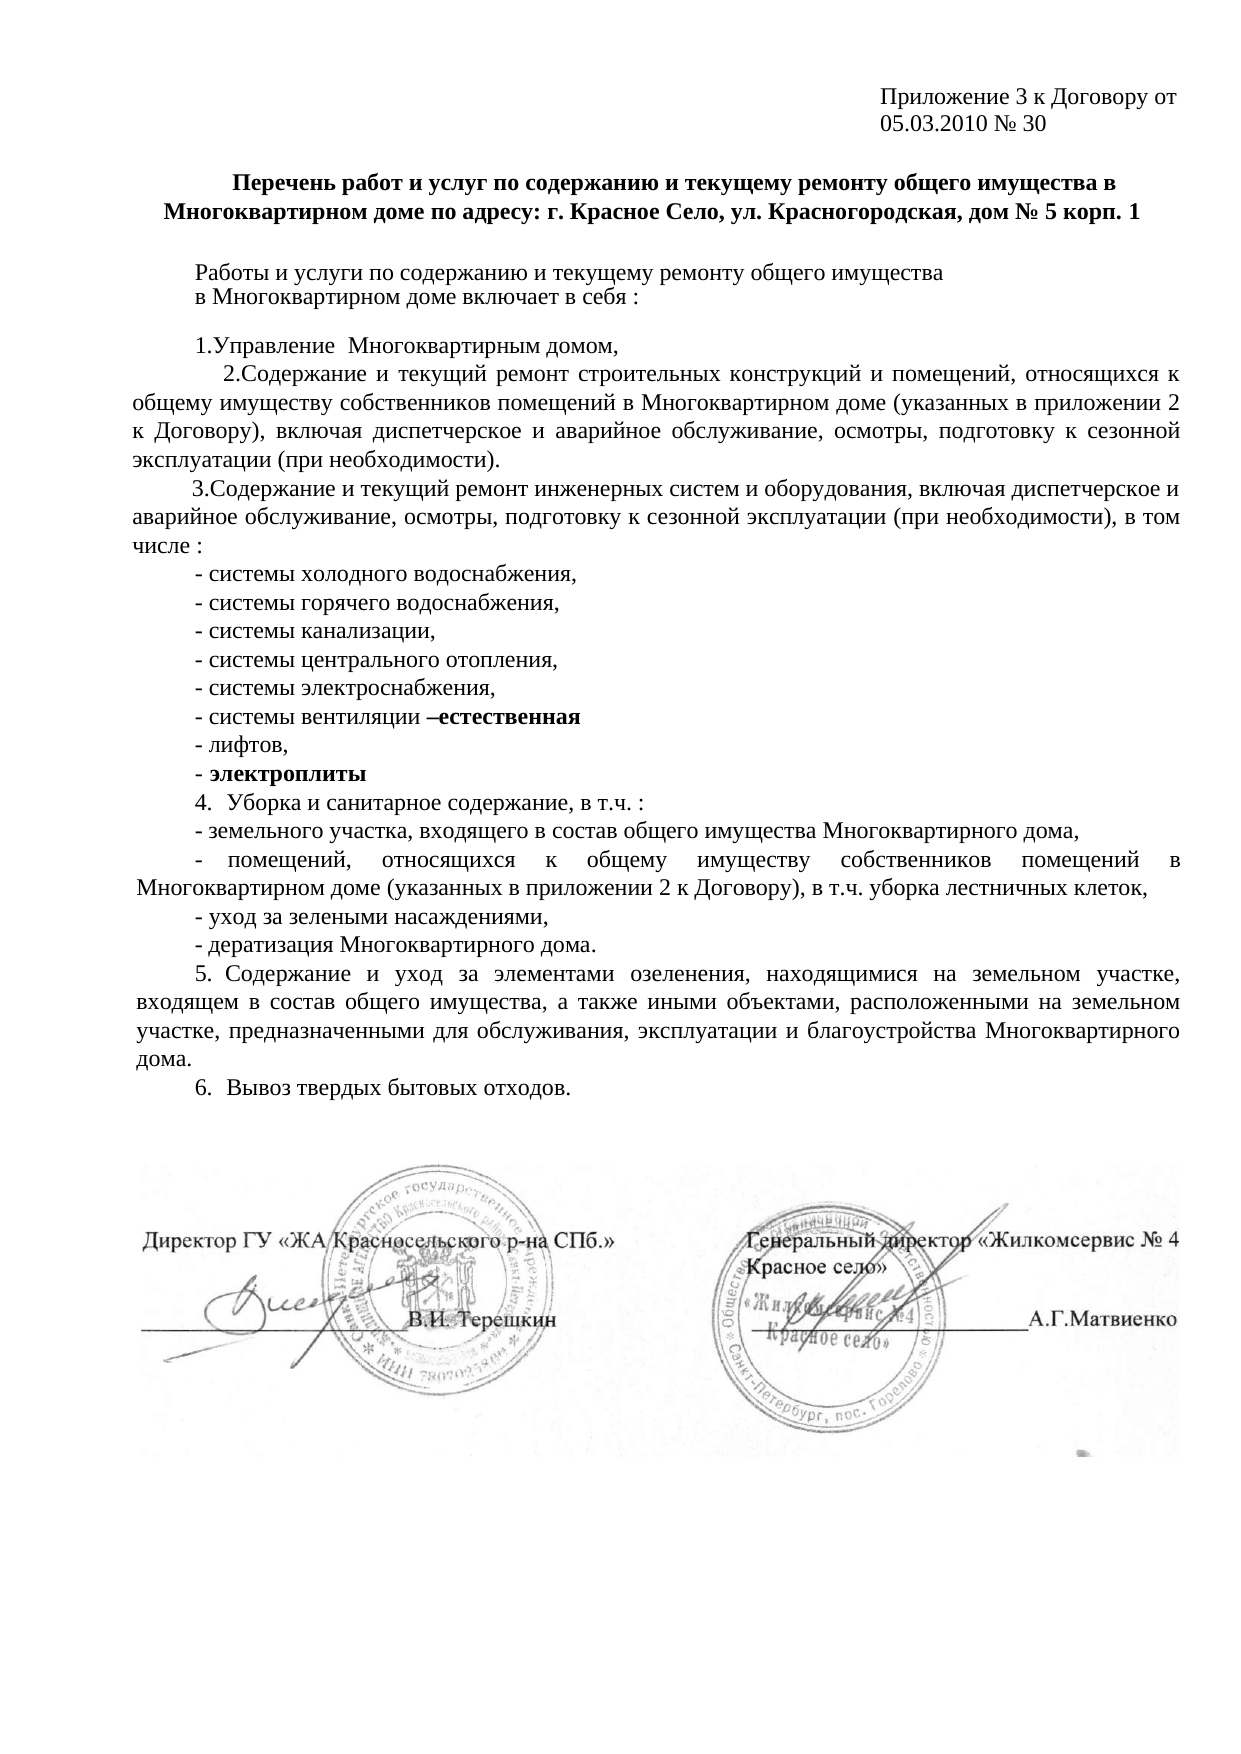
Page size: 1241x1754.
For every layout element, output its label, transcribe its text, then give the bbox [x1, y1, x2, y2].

list дератизация Многоквартирного дома. [136, 930, 1188, 958]
list системы вентиляции –естественная [136, 701, 1188, 730]
list системы центрального отопления, [136, 644, 1188, 673]
text 1.Управление Многоквартирным домом, [194, 330, 1188, 359]
text 2.Содержание и текущий ремонт строительных конструкций и помещений, относящихся к общему имуществу собственников помещений в Многоквартирном доме (указанных в приложении 2 к Договору), включая диспетчерское и аварийное обслуживание, осмотры, подготовку к сезонной эксплуатации (при необходимости). [132, 359, 1182, 473]
list Уборка и санитарное содержание, в т.ч. : [136, 787, 1188, 816]
picture [141, 1164, 1179, 1457]
text Многоквартирном доме по адресу: г. Красное Село, ул. Красногородская, дом № 5 корп. 1 [132, 196, 1171, 225]
text 3.Содержание и текущий ремонт инженерных систем и оборудования, включая диспетчерское и аварийное обслуживание, осмотры, подготовку к сезонной эксплуатации (при необходимости), в том числе : [132, 473, 1182, 559]
list земельного участка, входящего в состав общего имущества Многоквартирного дома, [136, 816, 1188, 844]
list системы горячего водоснабжения, [136, 587, 1188, 616]
list системы холодного водоснабжения, [136, 559, 1188, 587]
list лифтов, [136, 730, 1188, 758]
list системы электроснабжения, [136, 673, 1188, 701]
text Приложение 3 к Договору от 05.03.2010 № 30 [880, 83, 1182, 137]
text Работы и услуги по содержанию и текущему ремонту общего имущества [136, 261, 1188, 285]
list системы канализации, [136, 616, 1188, 644]
list электроплиты [136, 758, 1188, 787]
list Содержание и уход за элементами озеленения, находящимися на земельном участке, входящем в состав общего имущества, а также иными объектами, расположенными на земельном участке, предназначенными для обслуживания, эксплуатации и благоустройства Многоквартирного дома. [136, 958, 1182, 1072]
list Вывоз твердых бытовых отходов. [136, 1072, 1188, 1101]
text Перечень работ и услуг по содержанию и текущему ремонту общего имущества в [232, 166, 1188, 196]
text в Многоквартирном доме включает в себя : [136, 285, 1188, 309]
list уход за зелеными насаждениями, [136, 901, 1188, 930]
list помещений, относящихся к общему имуществу собственников помещений в Многоквартирном доме (указанных в приложении 2 к Договору), в т.ч. уборка лестничных клеток, [136, 844, 1182, 901]
